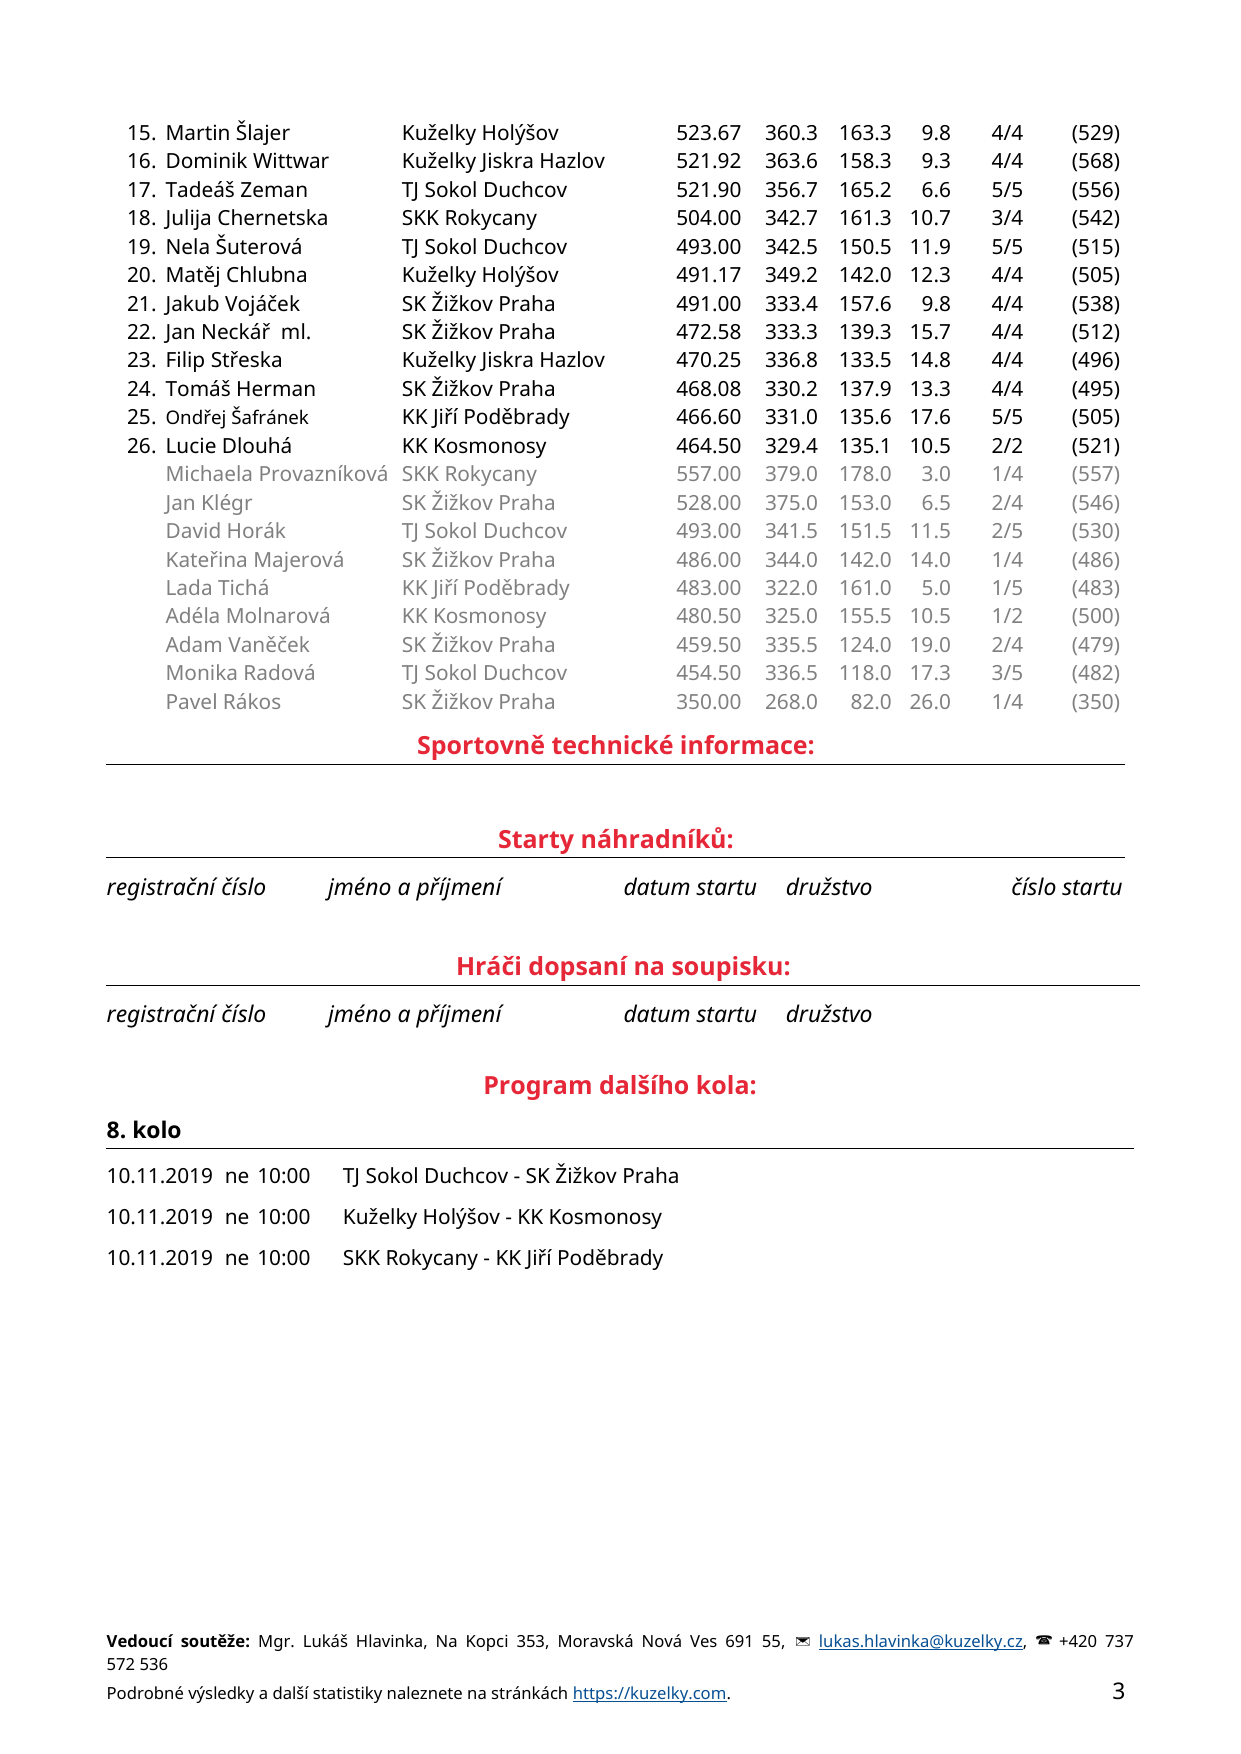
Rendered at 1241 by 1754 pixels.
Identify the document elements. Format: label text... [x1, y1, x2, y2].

text Adam Vaněček SK Žižkov Praha 459.50 335.5 124.0 19.0 2/4 (479) [106, 630, 1134, 658]
text Hráči dopsaní na soupisku: [106, 915, 1140, 985]
text Adéla Molnarová KK Kosmonosy 480.50 325.0 155.5 10.5 1/2 (500) [106, 602, 1134, 630]
text Jan Klégr SK Žižkov Praha 528.00 375.0 153.0 6.5 2/4 (546) [106, 488, 1134, 516]
text 24. Tomáš Herman SK Žižkov Praha 468.08 330.2 137.9 13.3 4/4 (495) [106, 374, 1134, 402]
text 15. Martin Šlajer Kuželky Holýšov 523.67 360.3 163.3 9.8 4/4 (529) [106, 118, 1134, 147]
text 18. Julija Chernetska SKK Rokycany 504.00 342.7 161.3 10.7 3/4 (542) [106, 203, 1134, 232]
text Pavel Rákos SK Žižkov Praha 350.00 268.0 82.0 26.0 1/4 (350) [106, 687, 1134, 715]
text 10.11.2019 ne 10:00 Kuželky Holýšov - KK Kosmonosy [106, 1202, 1134, 1231]
text David Horák TJ Sokol Duchcov 493.00 341.5 151.5 11.5 2/5 (530) [106, 516, 1134, 545]
text 10.11.2019 ne 10:00 SKK Rokycany - KK Jiří Poděbrady [106, 1243, 1134, 1271]
text registrační číslo jméno a příjmení datum startu družstvo [106, 998, 1134, 1030]
text 23. Filip Střeska Kuželky Jiskra Hazlov 470.25 336.8 133.5 14.8 4/4 (496) [106, 346, 1134, 374]
text Program dalšího kola: [94, 1068, 1145, 1102]
text 26. Lucie Dlouhá KK Kosmonosy 464.50 329.4 135.1 10.5 2/2 (521) [106, 431, 1134, 459]
text 17. Tadeáš Zeman TJ Sokol Duchcov 521.90 356.7 165.2 6.6 5/5 (556) [106, 175, 1134, 203]
text 25. Ondřej Šafránek KK Jiří Poděbrady 466.60 331.0 135.6 17.6 5/5 (505) [106, 402, 1134, 431]
text Michaela Provazníková SKK Rokycany 557.00 379.0 178.0 3.0 1/4 (557) [106, 459, 1134, 488]
text 22. Jan Neckář ml. SK Žižkov Praha 472.58 333.3 139.3 15.7 4/4 (512) [106, 317, 1134, 346]
text 21. Jakub Vojáček SK Žižkov Praha 491.00 333.4 157.6 9.8 4/4 (538) [106, 289, 1134, 317]
text Lada Tichá KK Jiří Poděbrady 483.00 322.0 161.0 5.0 1/5 (483) [106, 573, 1134, 602]
text 20. Matěj Chlubna Kuželky Holýšov 491.17 349.2 142.0 12.3 4/4 (505) [106, 260, 1134, 289]
text 19. Nela Šuterová TJ Sokol Duchcov 493.00 342.5 150.5 11.9 5/5 (515) [106, 232, 1134, 260]
text 10.11.2019 ne 10:00 TJ Sokol Duchcov - SK Žižkov Praha [106, 1161, 1134, 1189]
text 8. kolo [106, 1114, 1134, 1148]
text Monika Radová TJ Sokol Duchcov 454.50 336.5 118.0 17.3 3/5 (482) [106, 658, 1134, 687]
text Starty náhradníků: [106, 821, 1125, 857]
text registrační číslo jméno a příjmení datum startu družstvo číslo startu [106, 871, 1134, 902]
text Sportovně technické informace: [106, 728, 1125, 764]
text 16. Dominik Wittwar Kuželky Jiskra Hazlov 521.92 363.6 158.3 9.3 4/4 (568) [106, 147, 1134, 175]
text Kateřina Majerová SK Žižkov Praha 486.00 344.0 142.0 14.0 1/4 (486) [106, 545, 1134, 573]
